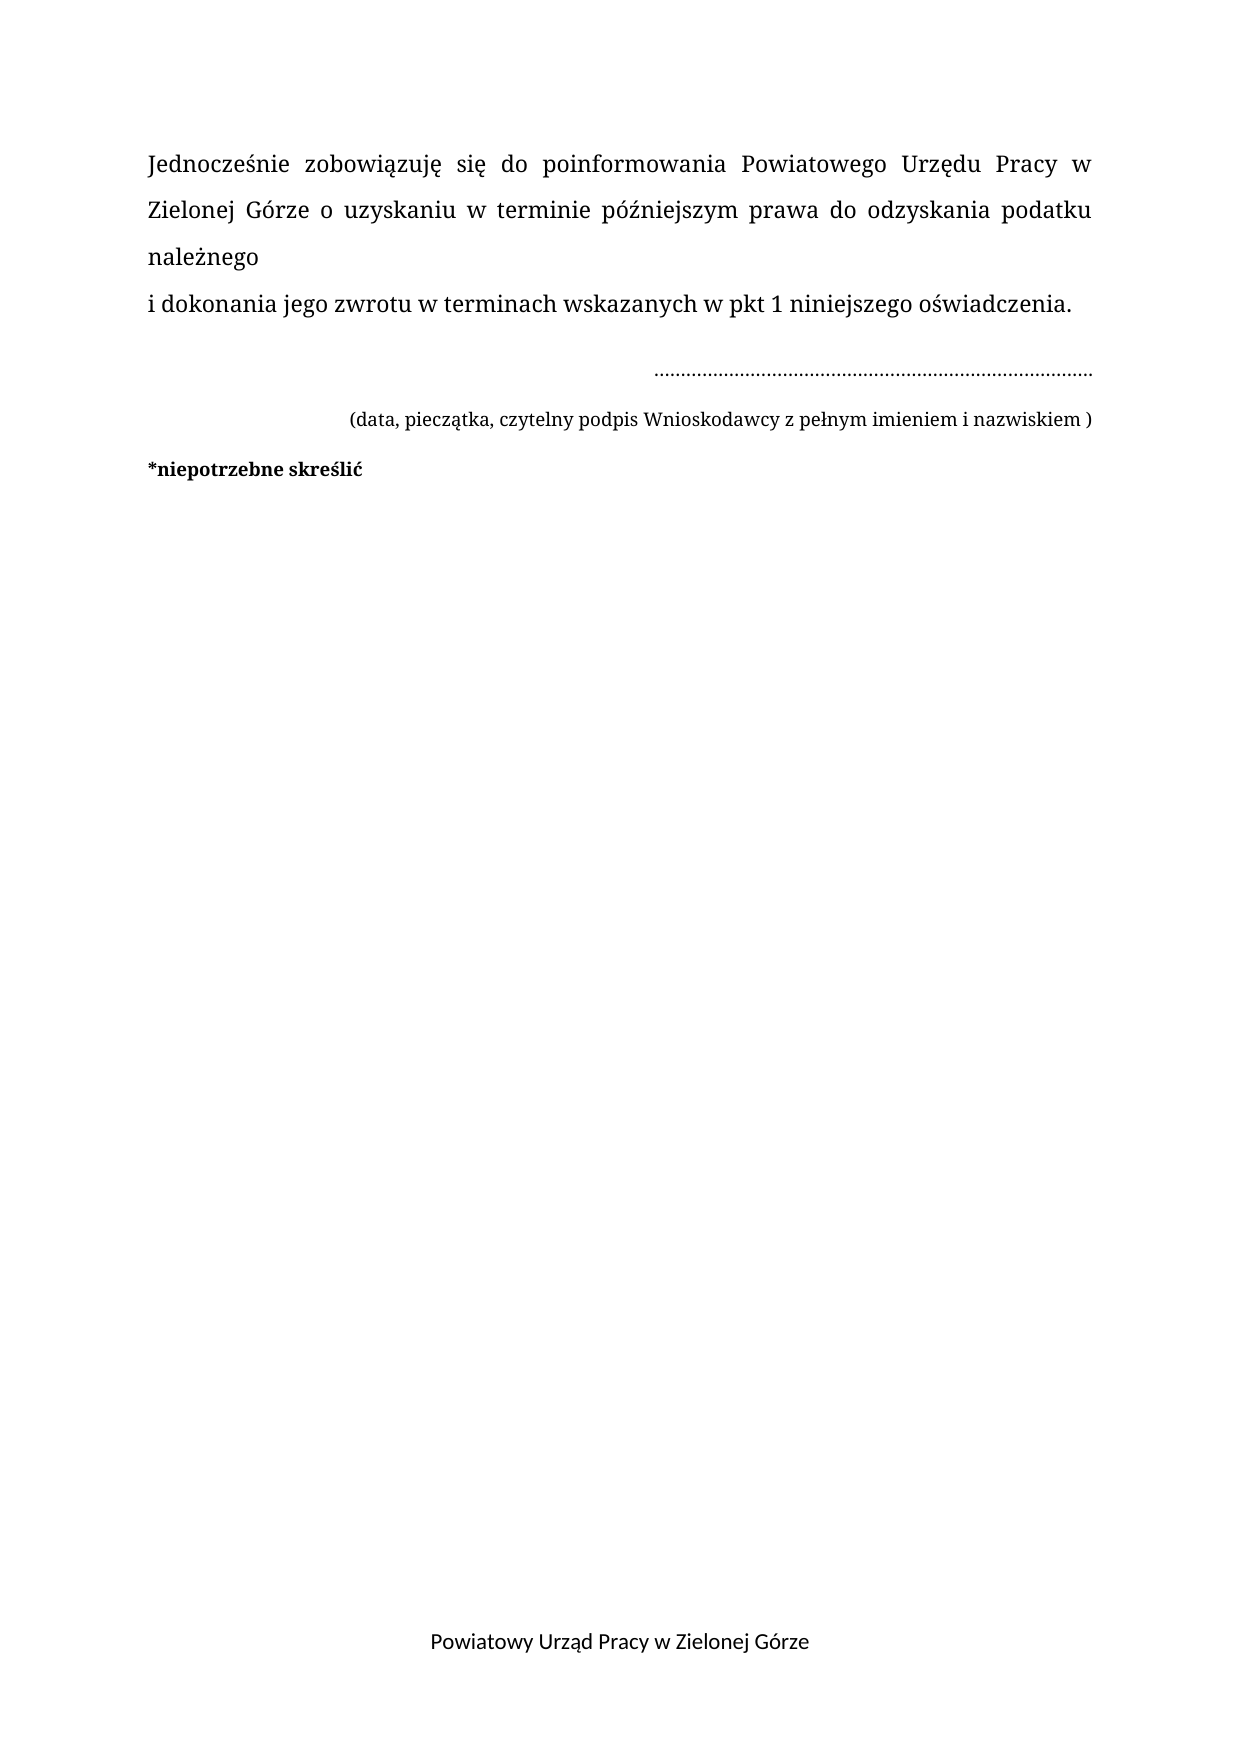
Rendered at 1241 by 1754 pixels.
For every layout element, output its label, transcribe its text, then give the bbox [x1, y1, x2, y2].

text *niepotrzebne skreślić [148, 456, 1093, 482]
text (data, pieczątka, czytelny podpis Wnioskodawcy z pełnym imieniem i nazwiskiem ) [148, 406, 1093, 432]
text ………………………………………………………………………. [148, 356, 1093, 381]
text Jednocześnie zobowiązuję się do poinformowania Powiatowego Urzędu Pracy w Zielonej Górze o uzyskaniu w terminie późniejszym prawa do odzyskania podatku należnego i dokonania jego zwrotu w terminach wskazanych w pkt 1 niniejszego oświadczenia. [148, 148, 1093, 319]
